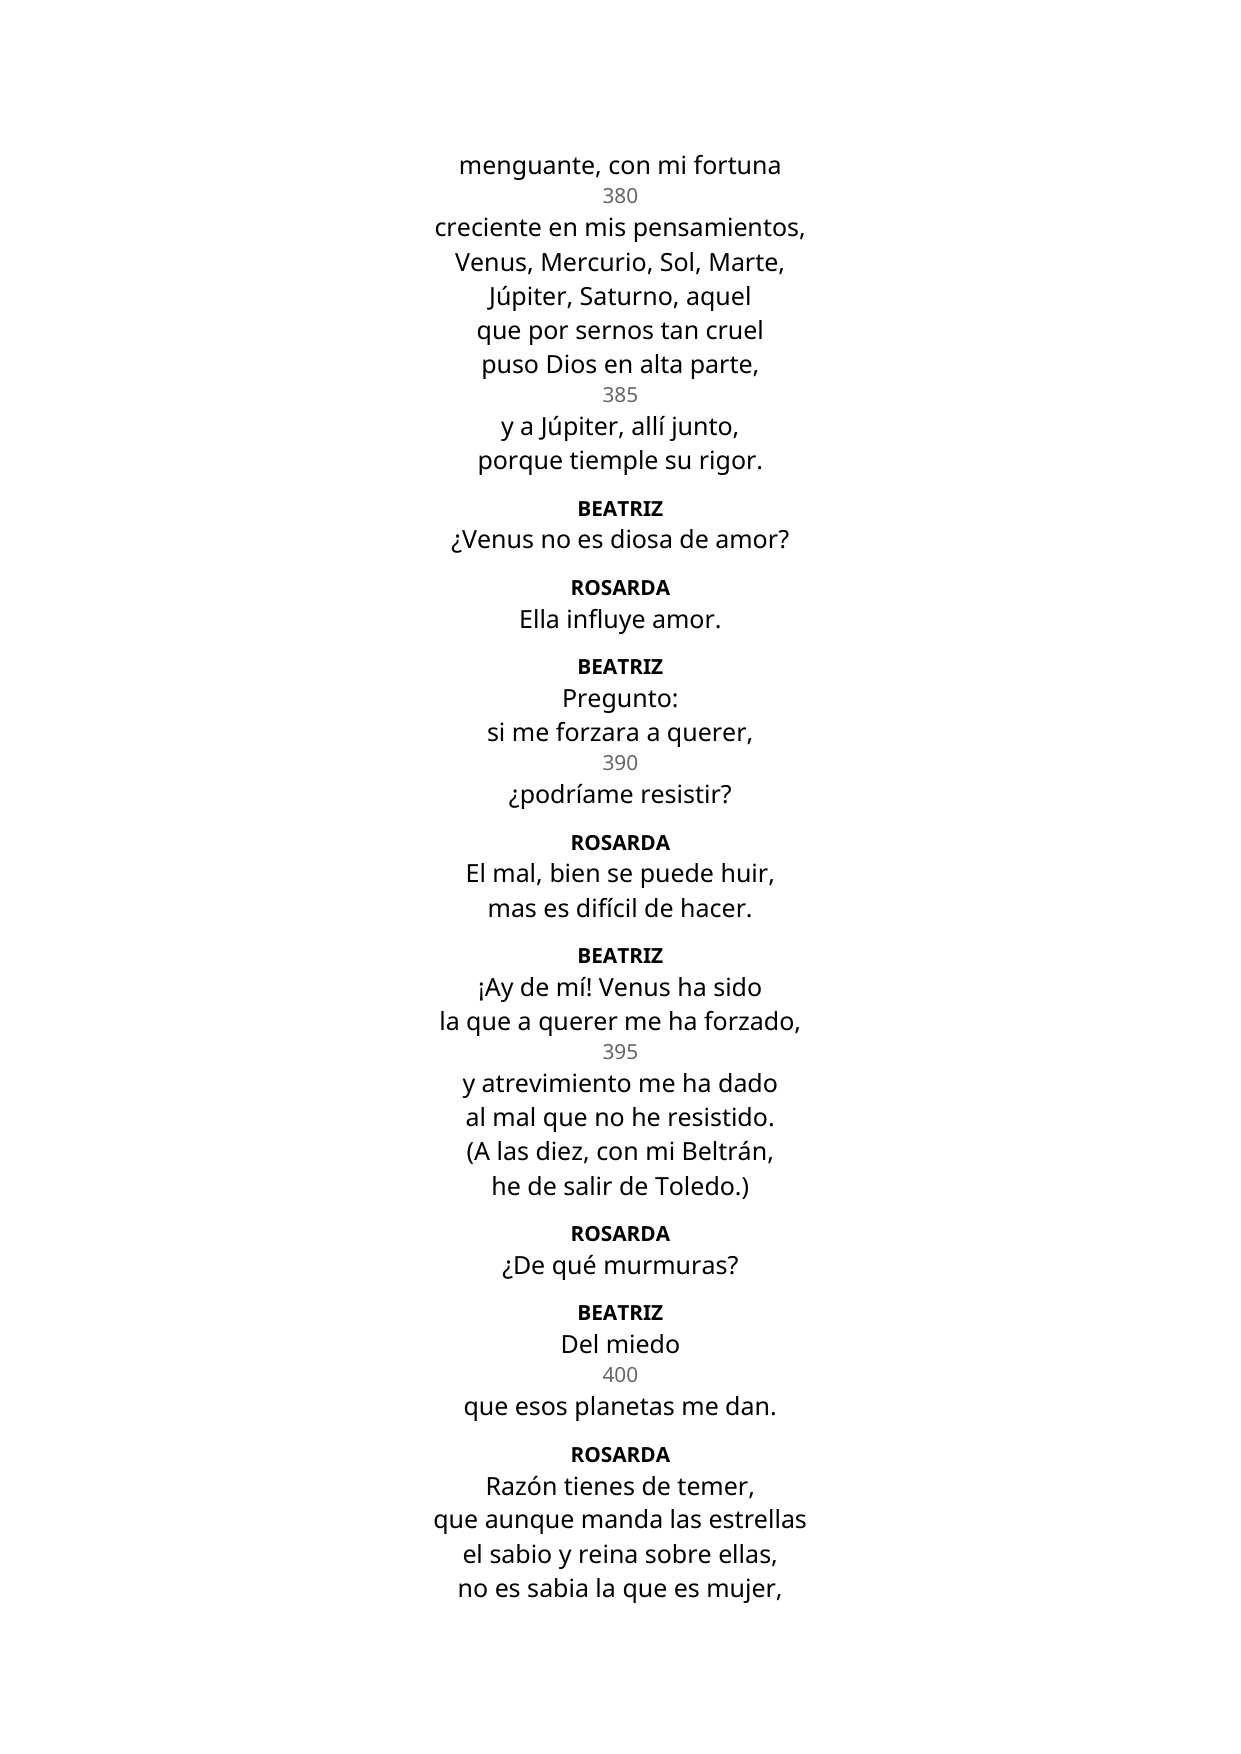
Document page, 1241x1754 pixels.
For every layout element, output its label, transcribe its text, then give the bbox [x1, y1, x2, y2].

text Del miedo [177, 1326, 1063, 1361]
text ROSARDA [177, 1440, 1063, 1468]
text 395 [177, 1037, 1063, 1066]
text Venus, Mercurio, Sol, Marte, [177, 244, 1063, 278]
text y atrevimiento me ha dado [177, 1066, 1063, 1100]
text ¿Venus no es diosa de amor? [177, 522, 1063, 556]
text Júpiter, Saturno, aquel [177, 278, 1063, 312]
text ¿podríame resistir? [177, 777, 1063, 811]
text mas es difícil de hacer. [177, 890, 1063, 924]
text ¡Ay de mí! Venus ha sido [177, 969, 1063, 1003]
text ROSARDA [177, 573, 1063, 601]
text puso Dios en alta parte, [177, 346, 1063, 380]
text porque tiemple su rigor. [177, 443, 1063, 477]
text El mal, bien se puede huir, [177, 856, 1063, 890]
text 380 [177, 182, 1063, 210]
text BEATRIZ [177, 941, 1063, 969]
text creciente en mis pensamientos, [177, 210, 1063, 244]
text que aunque manda las estrellas [177, 1502, 1063, 1536]
text 400 [177, 1361, 1063, 1389]
text no es sabia la que es mujer, [177, 1570, 1063, 1604]
text (A las diez, con mi Beltrán, [177, 1134, 1063, 1168]
text menguante, con mi fortuna [177, 148, 1063, 182]
text ROSARDA [177, 828, 1063, 856]
text Razón tienes de temer, [177, 1468, 1063, 1502]
text que por sernos tan cruel [177, 312, 1063, 346]
text al mal que no he resistido. [177, 1100, 1063, 1134]
text BEATRIZ [177, 494, 1063, 522]
text Pregunto: [177, 680, 1063, 714]
text BEATRIZ [177, 652, 1063, 680]
text he de salir de Toledo.) [177, 1168, 1063, 1202]
text si me forzara a querer, [177, 714, 1063, 748]
text BEATRIZ [177, 1298, 1063, 1326]
text Ella influye amor. [177, 601, 1063, 635]
text y a Júpiter, allí junto, [177, 409, 1063, 443]
text la que a querer me ha forzado, [177, 1003, 1063, 1037]
text 385 [177, 380, 1063, 409]
text ¿De qué murmuras? [177, 1247, 1063, 1281]
text ROSARDA [177, 1219, 1063, 1247]
text el sabio y reina sobre ellas, [177, 1536, 1063, 1570]
text 390 [177, 748, 1063, 777]
text que esos planetas me dan. [177, 1389, 1063, 1423]
